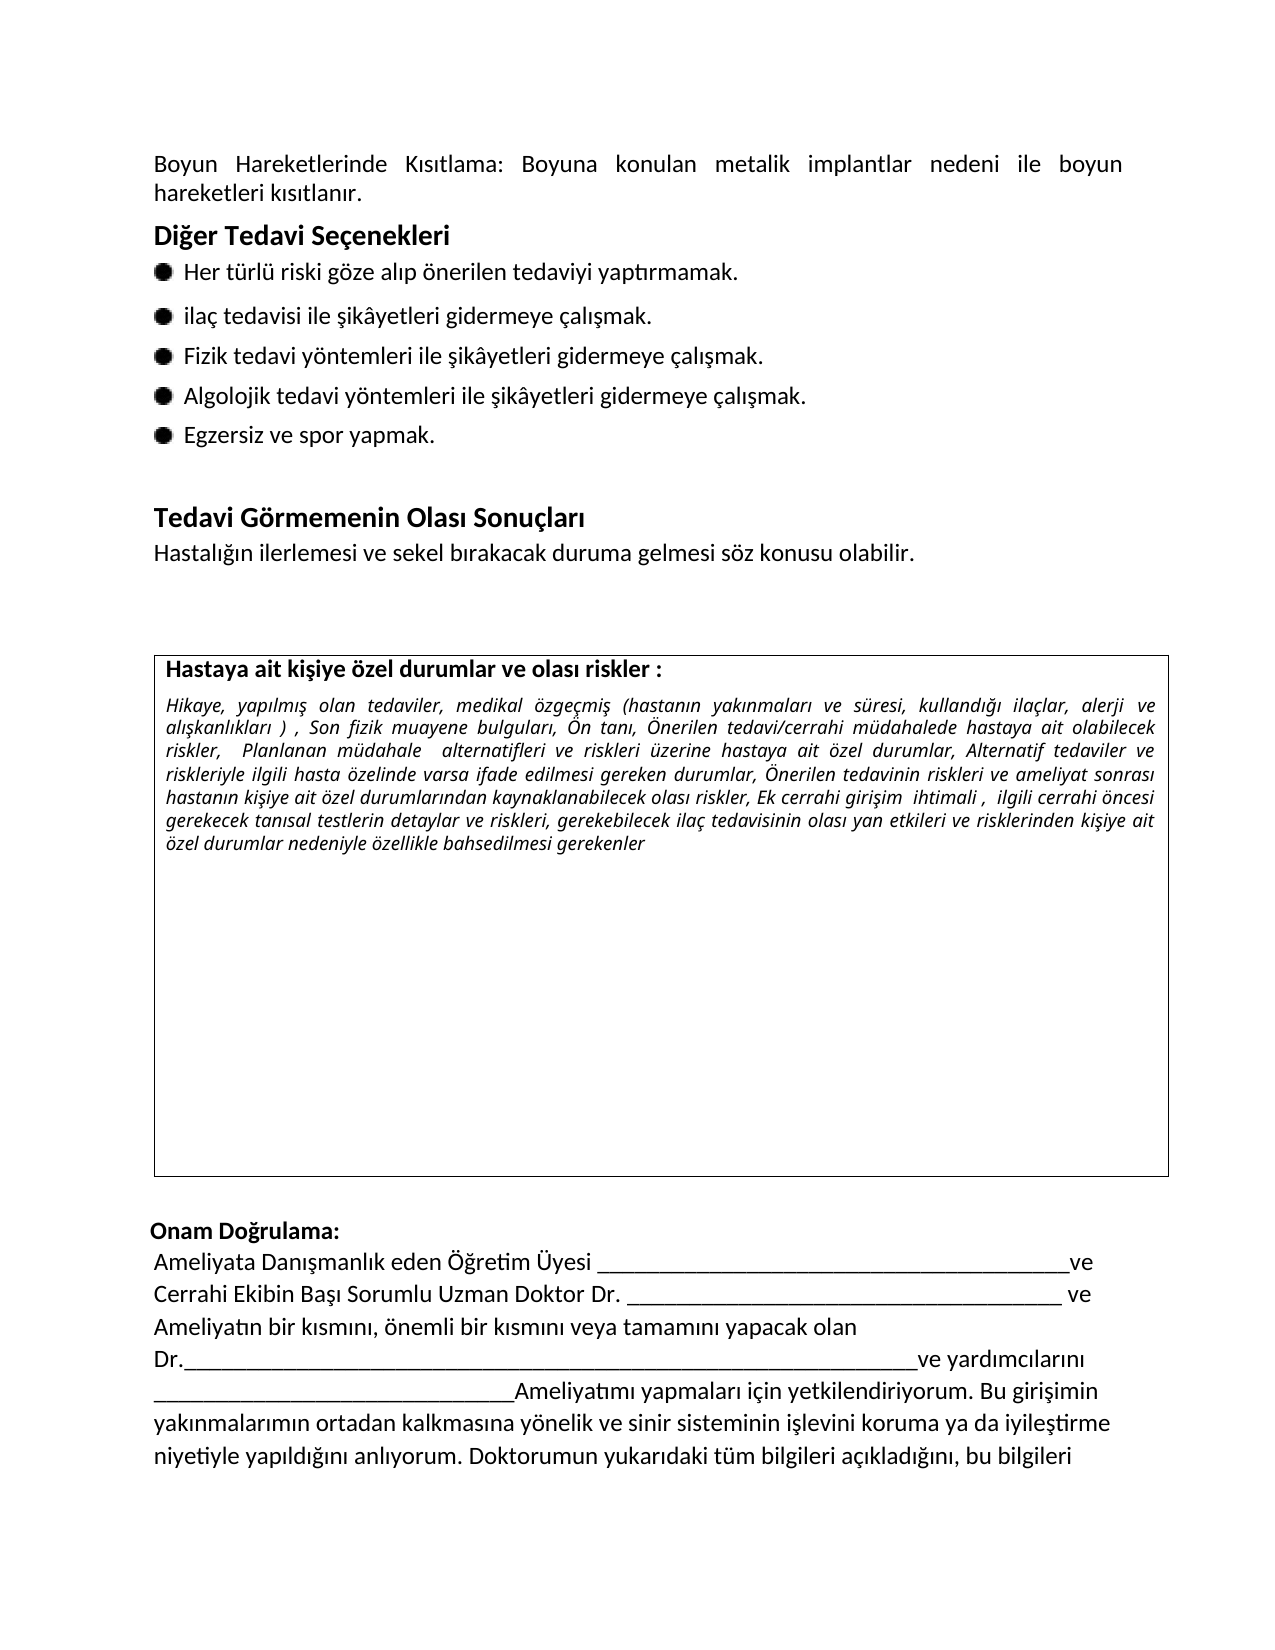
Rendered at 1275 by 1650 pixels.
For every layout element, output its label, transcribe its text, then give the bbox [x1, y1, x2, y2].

picture [154, 348, 174, 365]
text Boyun Hareketlerinde Kısıtlama: Boyuna konulan metalik implantlar nedeni ile boyun hareketleri kısıtlanır. [153, 150, 1124, 207]
picture [154, 427, 174, 444]
subtitle Tedavi Görmemenin Olası Sonuçları [153, 499, 1125, 534]
list ilaç tedavisi ile şikâyetleri gidermeye çalışmak. [153, 302, 1124, 330]
picture [154, 308, 174, 325]
text Hastalığın ilerlemesi ve sekel bırakacak duruma gelmesi söz konusu olabilir. [153, 539, 1124, 567]
list Fizik tedavi yöntemleri ile şikâyetleri gidermeye çalışmak. [153, 340, 1124, 371]
list Algolojik tedavi yöntemleri ile şikâyetleri gidermeye çalışmak. [153, 380, 1124, 411]
picture [154, 263, 174, 281]
table_header Hastaya ait kişiye özel durumlar ve olası riskler : Hikaye, yapılmış olan tedaviler, medikal özgeçmiş (hastanın yakınmaları ve süresi, kullandığı ilaçlar, alerji ve alışkanlıkları ) , Son fizik muayene bulguları, Ön tanı, Önerilen tedavi/cerrahi müdahalede hastaya ait olabilecek riskler, Planlanan müdahale alternatifleri ve riskleri üzerine hastaya ait özel durumlar, Alternatif tedaviler ve riskleriyle ilgili hasta özelinde varsa ifade edilmesi gereken durumlar, Önerilen tedavinin riskleri ve ameliyat sonrası hastanın kişiye ait özel durumlarından kaynaklanabilecek olası riskler, Ek cerrahi girişim ihtimali , ilgili cerrahi öncesi gerekecek tanısal testlerin detaylar ve riskleri, gerekebilecek ilaç tedavisinin olası yan etkileri ve risklerinden kişiye ait özel durumlar nedeniyle özellikle bahsedilmesi gerekenler [155, 656, 1168, 1176]
list Egzersiz ve spor yapmak. [153, 419, 1124, 450]
picture [154, 387, 174, 405]
subtitle Diğer Tedavi Seçenekleri [153, 217, 1125, 253]
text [154, 1246, 1125, 1470]
text Onam Doğrulama: [150, 1216, 1125, 1246]
list Her türlü riski göze alıp önerilen tedaviyi yaptırmamak. [153, 257, 1124, 286]
